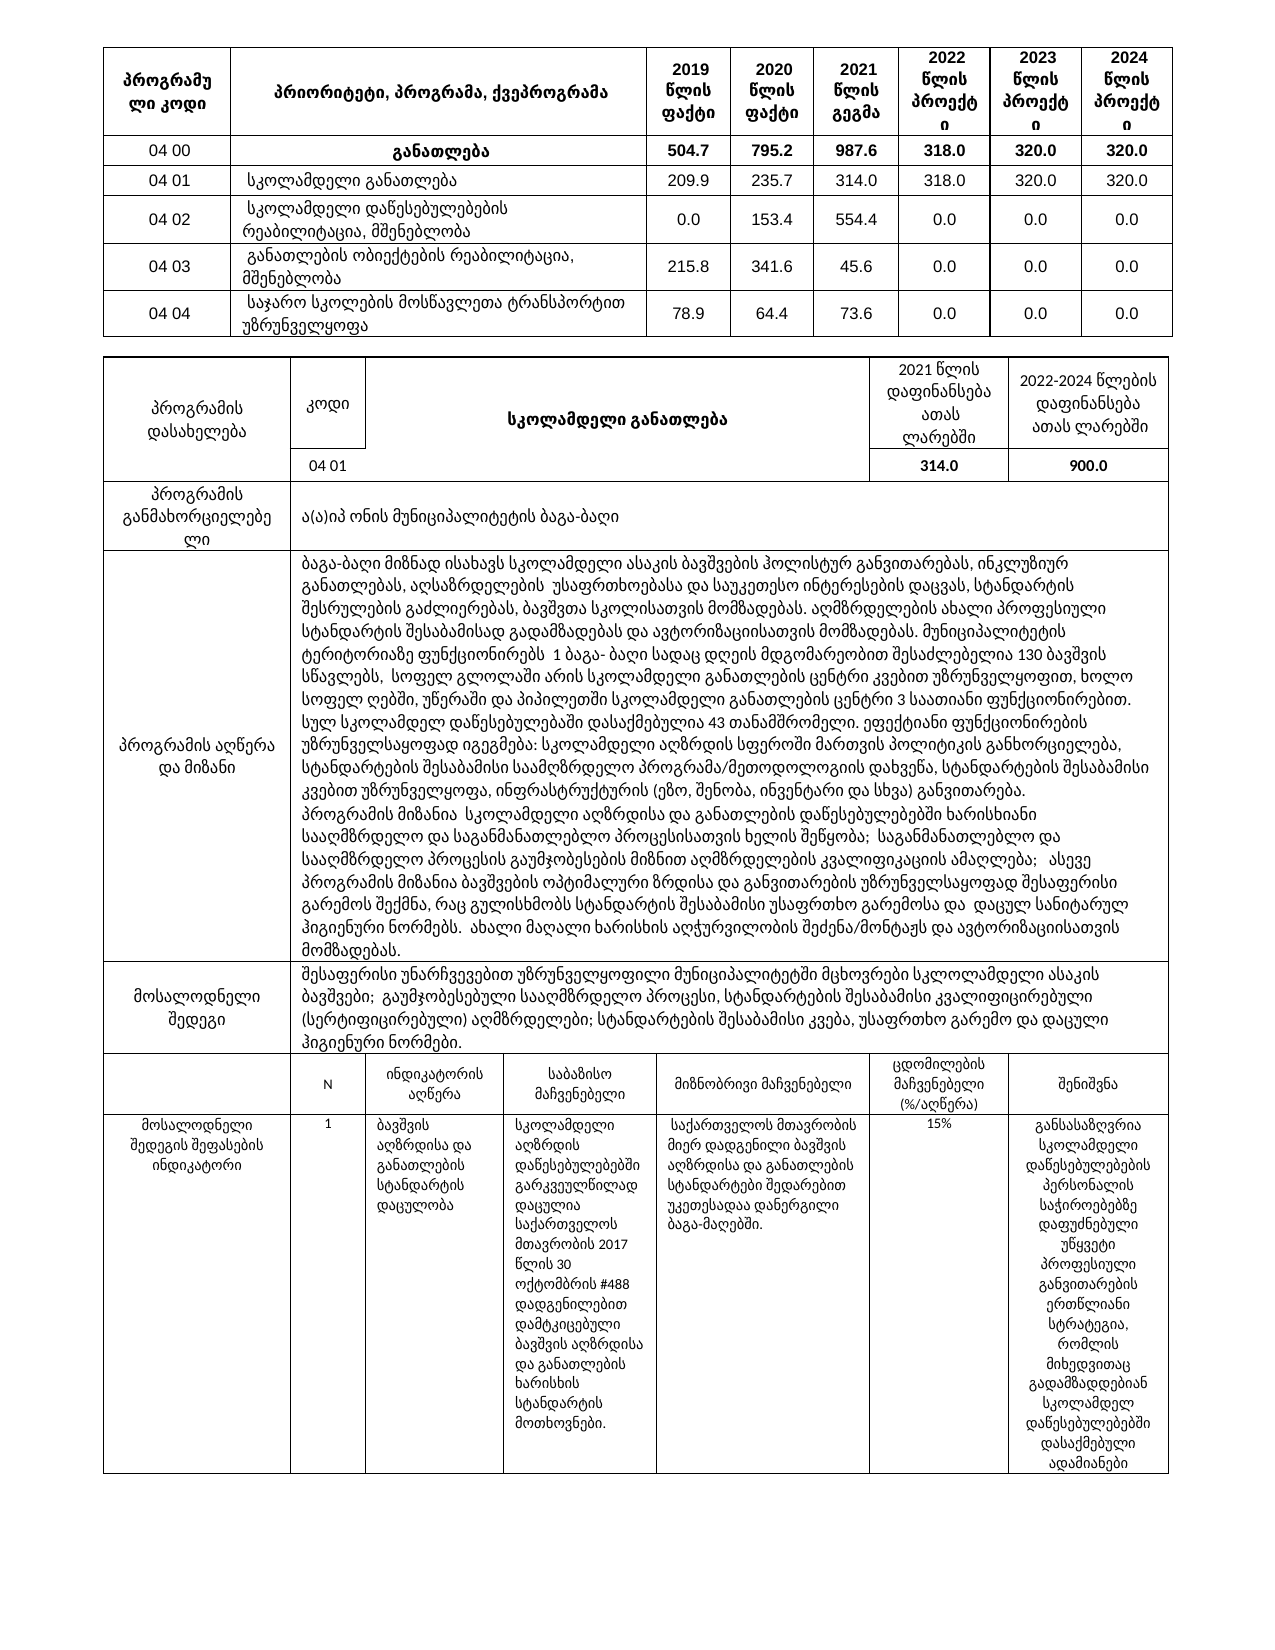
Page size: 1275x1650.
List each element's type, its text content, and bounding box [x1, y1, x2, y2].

table_cell საჯარო სკოლების მოსწავლეთა ტრანსპორტით უზრუნველყოფა [231, 291, 646, 336]
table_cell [104, 1115, 290, 1473]
table_cell 0.0 [1082, 244, 1172, 289]
table_cell 318.0 [899, 166, 989, 194]
table_cell ა(ა)იპ ონის მუნიციპალიტეტის ბაგა-ბაღი [291, 482, 1168, 550]
table_cell განათლება [231, 136, 646, 165]
table_cell 0.0 [991, 291, 1081, 336]
table_header პროგრამის დასახელება [104, 358, 290, 481]
table_cell სკოლამდელი აღზრდის დაწესებულებებში გარკვეულწილად დაცულია საქართველოს მთავრობის 2017 წლის 30 ოქტომბრის #488 დადგენილებით დამტკიცებული ბავშვის აღზრდისა და განათლების ხარისხის სტანდარტის მოთხოვნები. [504, 1115, 656, 1473]
table_cell 78.9 [647, 291, 730, 336]
table_cell პროგრამის აღწერა და მიზანი [104, 551, 290, 961]
table_cell 320.0 [991, 166, 1081, 194]
table_cell 314.0 [870, 449, 1008, 481]
table_cell 320.0 [1082, 136, 1172, 165]
table_cell [104, 1054, 290, 1114]
table_header 2021 წლის დაფინანსება ათას ლარებში [870, 358, 1008, 448]
table_cell 73.6 [814, 291, 898, 336]
table_header კოდი [291, 358, 365, 448]
table_header 2024 წლის პროექტი [1082, 48, 1172, 135]
table_cell 795.2 [731, 136, 813, 165]
table_cell განათლების ობიექტების რეაბილიტაცია, მშენებლობა [231, 244, 646, 289]
table_cell პროგრამის განმახორციელებელი [104, 482, 290, 550]
table_cell 04 01 [291, 449, 365, 481]
table_cell პროგრამის მიზანია სკოლამდელი აღზრდისა და განათლების დაწესებულებებში ხარისხიანი სააღმზრდელო და საგანმანათლებლო პროცესისათვის ხელის შეწყობა; საგანმანათლებლო და სააღმზრდელო პროცესის გაუმჯობესების მიზნით აღმზრდელების კვალიფიკაციის ამაღლება; ასევე პროგრამის მიზანია ბავშვების ოპტიმალური ზრდისა და განვითარების უზრუნველსაყოფად შესაფერისი გარემოს შექმნა, რაც გულისხმობს სტანდარტის შესაბამისი უსაფრთხო გარემოსა და დაცულ სანიტარულ ჰიგიენური ნორმებს. ახალი მაღალი ხარისხის აღჭურვილობის შეძენა/მონტაჟს და ავტორიზაციისათვის მომზადებას. [291, 801, 1168, 961]
table_cell 04 00 [104, 136, 230, 165]
table_cell 0.0 [899, 244, 989, 289]
table_cell 04 03 [104, 244, 230, 289]
table_cell 318.0 [899, 136, 989, 165]
table_cell 0.0 [991, 244, 1081, 289]
table_cell სკოლამდელი განათლება [231, 166, 646, 194]
table_header სკოლამდელი განათლება [365, 358, 869, 481]
table_cell 320.0 [991, 136, 1081, 165]
table_cell 0.0 [647, 196, 730, 243]
table_cell 04 04 [104, 291, 230, 336]
table_cell შენიშვნა [1009, 1054, 1168, 1114]
table_header 2019 წლის ფაქტი [647, 48, 730, 135]
table_cell მოსალოდნელი შედეგი [104, 962, 290, 1053]
table_cell 209.9 [647, 166, 730, 194]
table_header 2022 წლის პროექტი [899, 48, 989, 135]
table_cell 45.6 [814, 244, 898, 289]
table_cell ბავშვის აღზრდისა და განათლების სტანდარტის დაცულობა [366, 1115, 503, 1473]
table_cell 0.0 [899, 291, 989, 336]
table_header 2022-2024 წლების დაფინანსება ათას ლარებში [1009, 358, 1168, 448]
table_cell 0.0 [991, 196, 1081, 243]
table_cell 0.0 [899, 196, 989, 243]
table_cell განსასაზღვრია სკოლამდელი დაწესებულებების პერსონალის საჭიროებებზე დაფუძნებული უწყვეტი პროფესიული განვითარების ერთწლიანი სტრატეგია, რომლის მიხედვითაც გადამზადდებიან სკოლამდელ დაწესებულებებში დასაქმებული ადამიანები [1009, 1115, 1168, 1473]
table_header 2021 წლის გეგმა [814, 48, 898, 135]
table_header 2023 წლის პროექტი [991, 48, 1081, 135]
table_cell 320.0 [1082, 166, 1172, 194]
table_cell ცდომილების მაჩვენებელი (%/აღწერა) [870, 1054, 1008, 1114]
table_cell 04 01 [104, 166, 230, 194]
table_cell 314.0 [814, 166, 898, 194]
table_cell 235.7 [731, 166, 813, 194]
table_cell 554.4 [814, 196, 898, 243]
table_header პრიორიტეტი, პროგრამა, ქვეპროგრამა [231, 48, 646, 135]
table_cell 504.7 [647, 136, 730, 165]
table_cell 900.0 [1009, 449, 1168, 481]
table_cell საქართველოს მთავრობის მიერ დადგენილი ბავშვის აღზრდისა და განათლების სტანდარტები შედარებით უკეთესადაა დანერგილი ბაგა-მაღებში. [657, 1115, 869, 1473]
table_cell N [291, 1054, 365, 1114]
table_cell ბაგა-ბაღი მიზნად ისახავს სკოლამდელი ასაკის ბავშვების ჰოლისტურ განვითარებას, ინკლუზიურ განათლებას, აღსაზრდელების უსაფრთხოებასა და საუკეთესო ინტერესების დაცვას, სტანდარტის შესრულების გაძლიერებას, ბავშვთა სკოლისათვის მომზადებას. აღმზრდელების ახალი პროფესიული სტანდარტის შესაბამისად გადამზადებას და ავტორიზაციისათვის მომზადებას. მუნიციპალიტეტის ტერიტორიაზე ფუნქციონირებს 1 ბაგა- ბაღი სადაც დღეის მდგომარეობით შესაძლებელია 130 ბავშვის სწავლებს, სოფელ გლოლაში არის სკოლამდელი განათლების ცენტრი კვებით უზრუნველყოფით, ხოლო სოფელ ღებში, უწერაში და პიპილეთში სკოლამდელი განათლების ცენტრი 3 საათიანი ფუნქციონირებით. სულ სკოლამდელ დაწესებულებაში დასაქმებულია 43 თანამშრომელი. ეფექტიანი ფუნქციონირების უზრუნველსაყოფად იგეგმება: სკოლამდელი აღზრდის სფეროში მართვის პოლიტიკის განხორციელება, სტანდარტების შესაბამისი საამღზრდელო პროგრამა/მეთოდოლოგიის დახვეწა, სტანდარტების შესაბამისი კვებით უზრუნველყოფა, ინფრასტრუქტურის (ეზო, შენობა, ინვენტარი და სხვა) განვითარება. [291, 551, 1168, 801]
table_cell 0.0 [1082, 196, 1172, 243]
table_cell 1 [291, 1115, 365, 1473]
table_header პროგრამული კოდი [104, 48, 230, 135]
table_cell 341.6 [731, 244, 813, 289]
table_cell შესაფერისი უნარჩვევებით უზრუნველყოფილი მუნიციპალიტეტში მცხოვრები სკლოლამდელი ასაკის ბავშვები; გაუმჯობესებული სააღმზრდელო პროცესი, სტანდარტების შესაბამისი კვალიფიცირებული (სერტიფიცირებული) აღმზრდელები; სტანდარტების შესაბამისი კვება, უსაფრთხო გარემო და დაცული ჰიგიენური ნორმები. [291, 962, 1168, 1053]
table_cell 64.4 [731, 291, 813, 336]
table_cell საბაზისო მაჩვენებელი [504, 1054, 656, 1114]
table_cell 987.6 [814, 136, 898, 165]
table_cell 04 02 [104, 196, 230, 243]
table_header 2020 წლის ფაქტი [731, 48, 813, 135]
table_cell 0.0 [1082, 291, 1172, 336]
table_cell 15% [870, 1115, 1008, 1473]
table_cell სკოლამდელი დაწესებულებების რეაბილიტაცია, მშენებლობა [231, 196, 646, 243]
table_cell მიზნობრივი მაჩვენებელი [657, 1054, 869, 1114]
table_cell ინდიკატორის აღწერა [366, 1054, 503, 1114]
table_cell 215.8 [647, 244, 730, 289]
table_cell 153.4 [731, 196, 813, 243]
